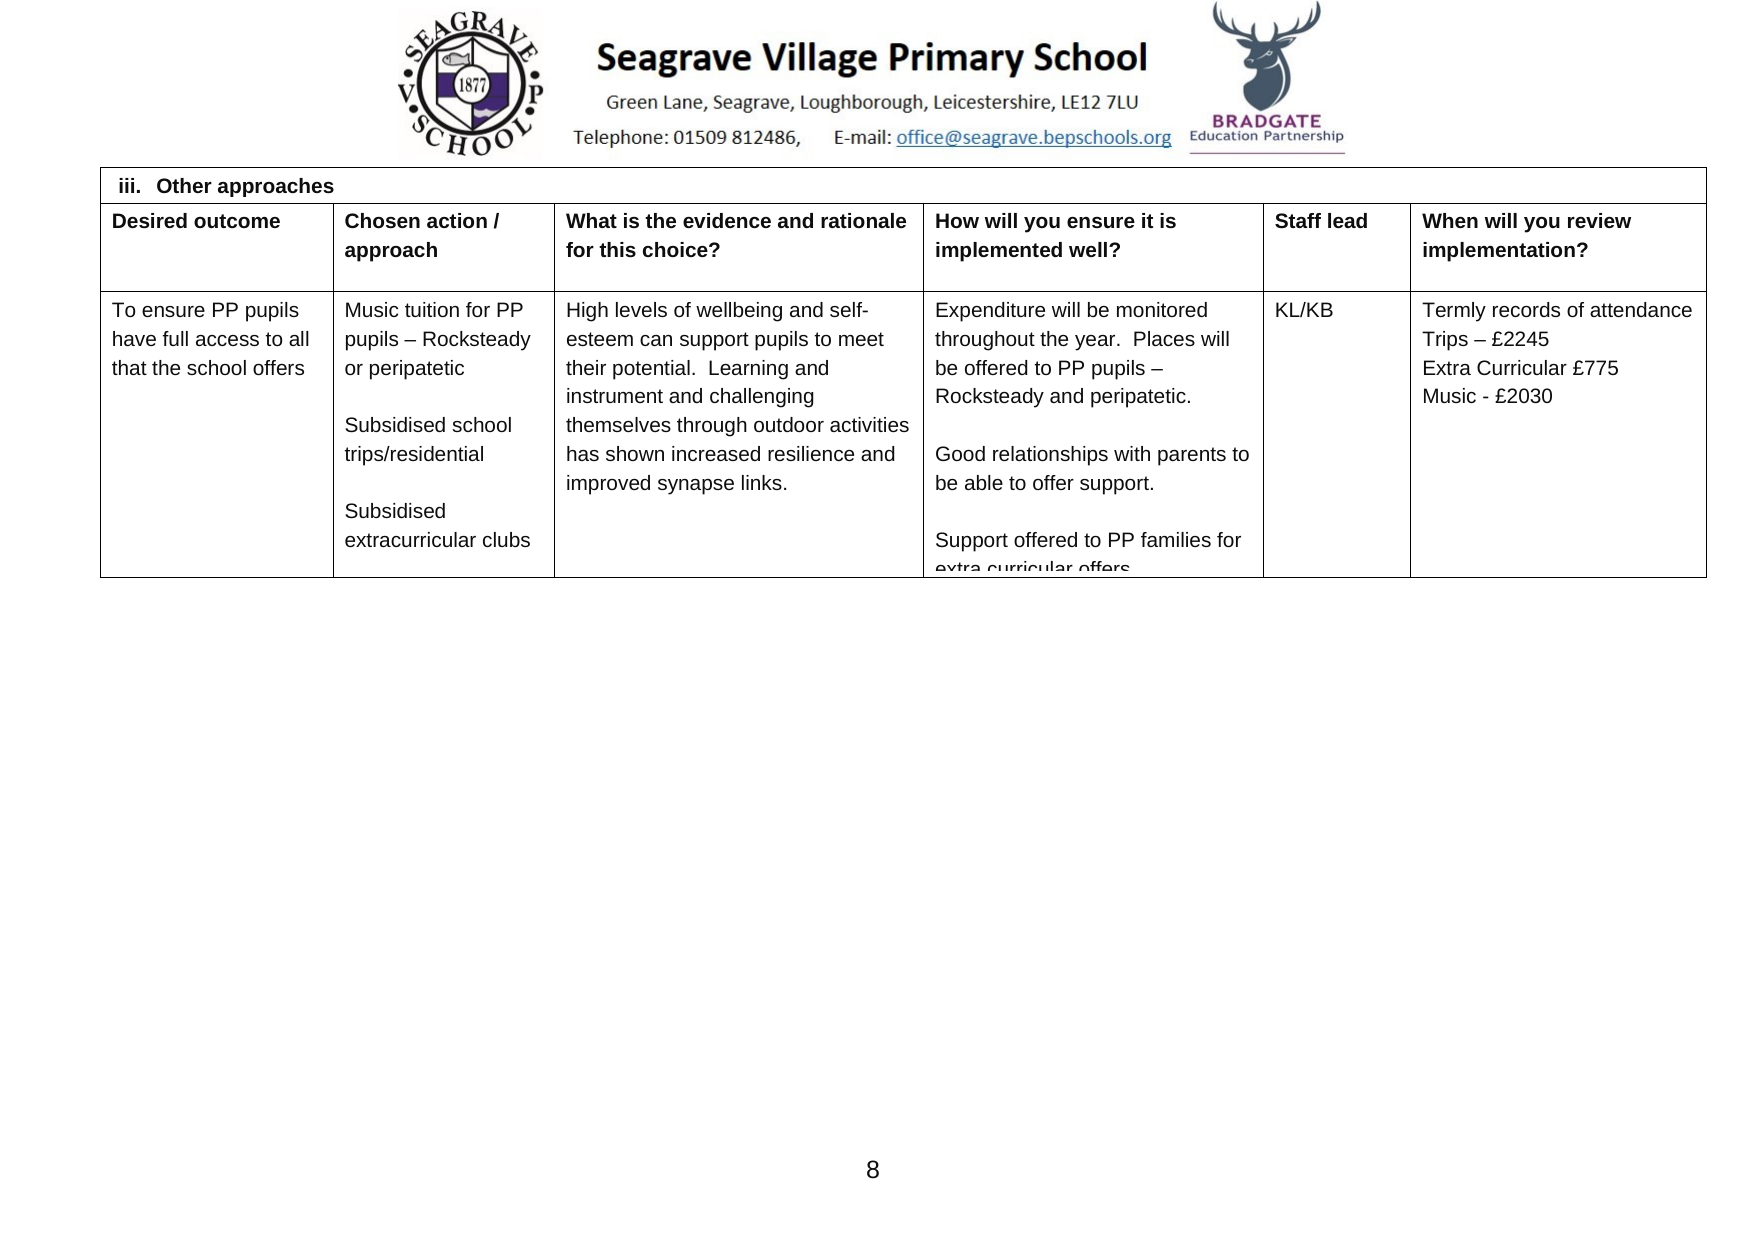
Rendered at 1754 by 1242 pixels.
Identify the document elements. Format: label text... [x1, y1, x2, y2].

table_cell Desired outcome [101, 204, 333, 291]
table_header Other approaches [101, 168, 1706, 202]
table_cell To ensure PP pupils have full access to all that the school offers [101, 292, 333, 577]
table_cell How will you ensure it is implemented well? [924, 204, 1263, 291]
table_cell Expenditure will be monitored throughout the year. Places will be offered to PP pupils – Rocksteady and peripatetic. Good relationships with parents to be able to offer support. Support offered to PP families for extra curricular offers [924, 292, 1263, 577]
table_cell What is the evidence and rationale for this choice? [555, 204, 923, 291]
table_cell When will you review implementation? [1411, 204, 1706, 291]
table_cell Music tuition for PP pupils – Rocksteady or peripatetic Subsidised school trips/residential Subsidised extracurricular clubs [334, 292, 554, 577]
picture [397, 0, 1348, 167]
table_cell Termly records of attendance Trips – £2245 Extra Curricular £775 Music - £2030 [1411, 292, 1706, 577]
table_cell High levels of wellbeing and self-esteem can support pupils to meet their potential. Learning and instrument and challenging themselves through outdoor activities has shown increased resilience and improved synapse links. [555, 292, 923, 577]
table_cell KL/KB [1264, 292, 1410, 577]
table_cell Staff lead [1264, 204, 1410, 291]
table_cell Chosen action / approach [334, 204, 554, 291]
